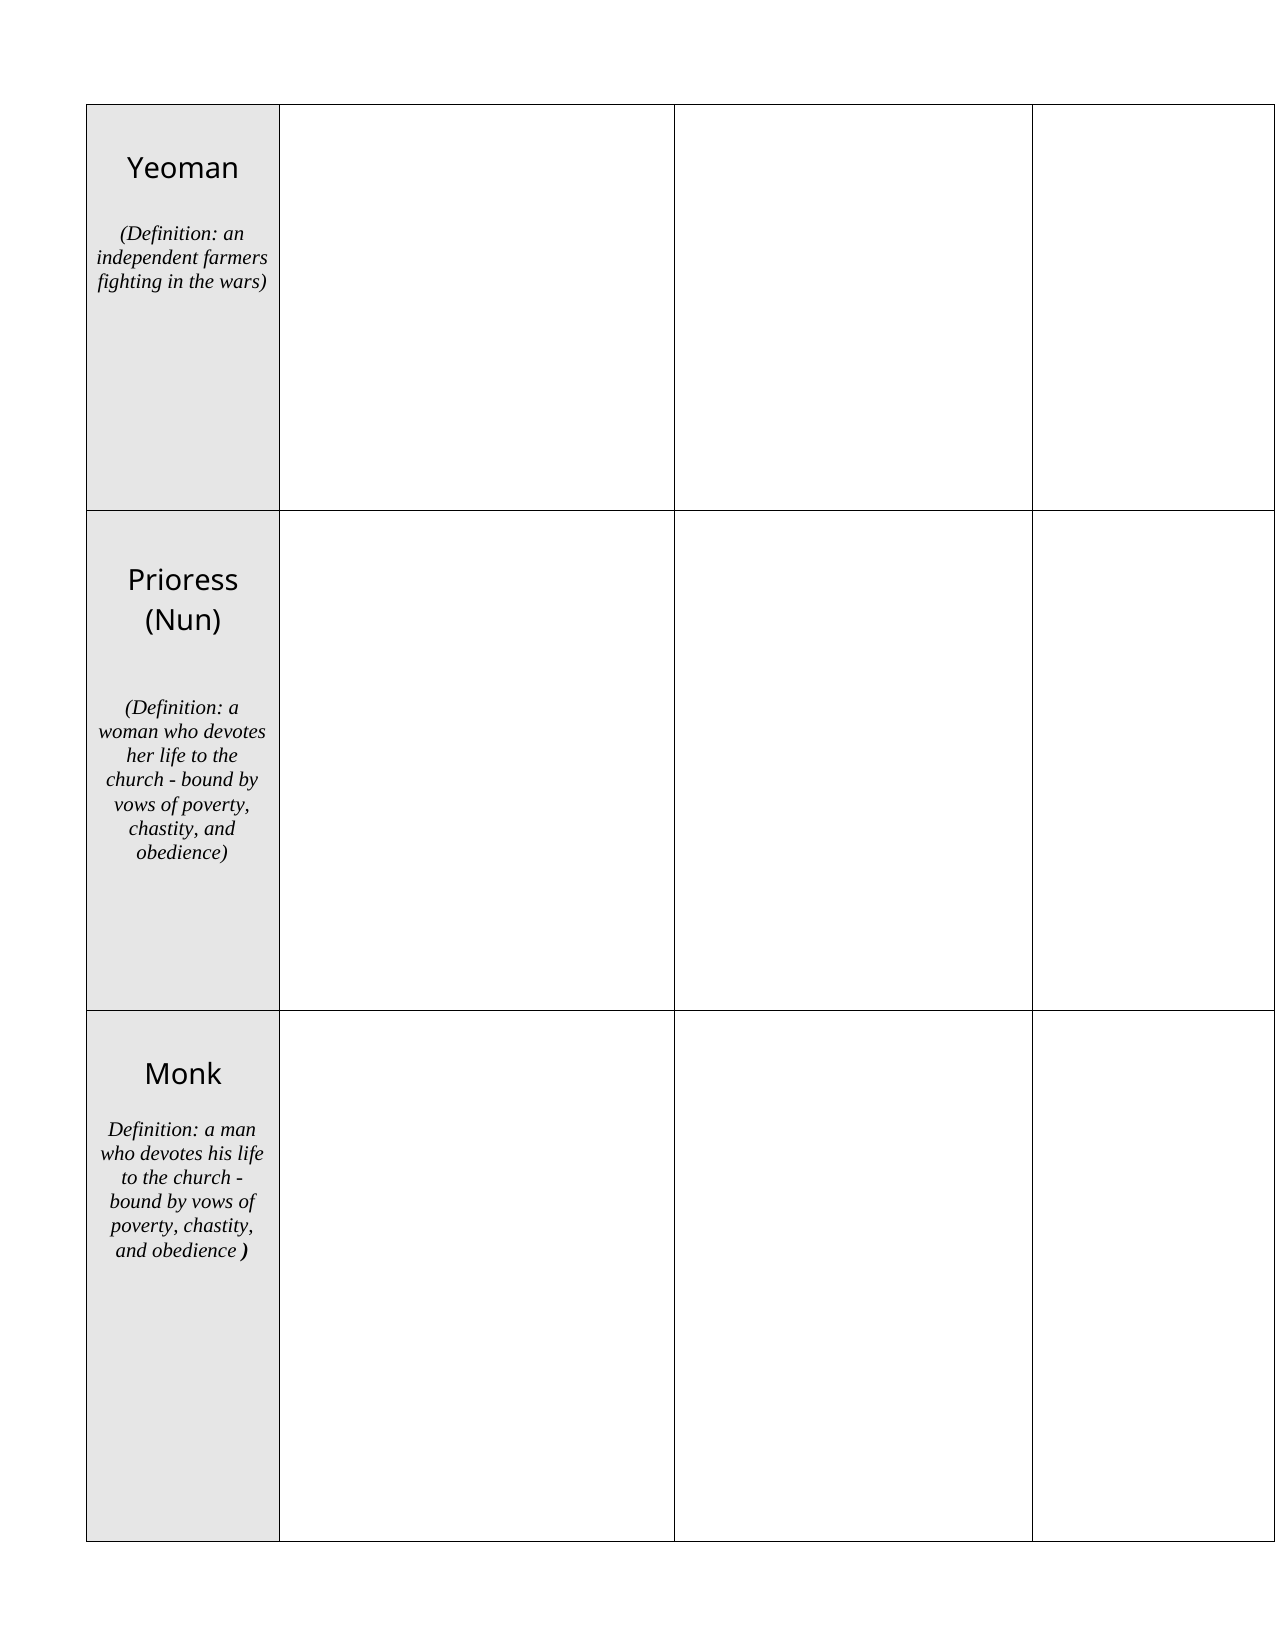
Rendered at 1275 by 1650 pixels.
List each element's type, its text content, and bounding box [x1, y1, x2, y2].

table_cell [1033, 1011, 1274, 1541]
table_cell [675, 105, 1032, 510]
table_cell [675, 1011, 1032, 1541]
table_cell Prioress (Nun) (Definition: a woman who devotes her life to the church - bound by vows of poverty, chastity, and obedience) [87, 511, 279, 1010]
table_cell [280, 511, 674, 1010]
table_cell [675, 511, 1032, 1010]
table_cell [1033, 105, 1274, 510]
table_cell Monk Definition: a man who devotes his life to the church -bound by vows of poverty, chastity, and obedience ) [87, 1011, 279, 1541]
table_cell Yeoman (Definition: an independent farmers fighting in the wars) [87, 105, 279, 510]
table_cell [1033, 511, 1274, 1010]
table_cell [280, 105, 674, 510]
table_cell [280, 1011, 674, 1541]
